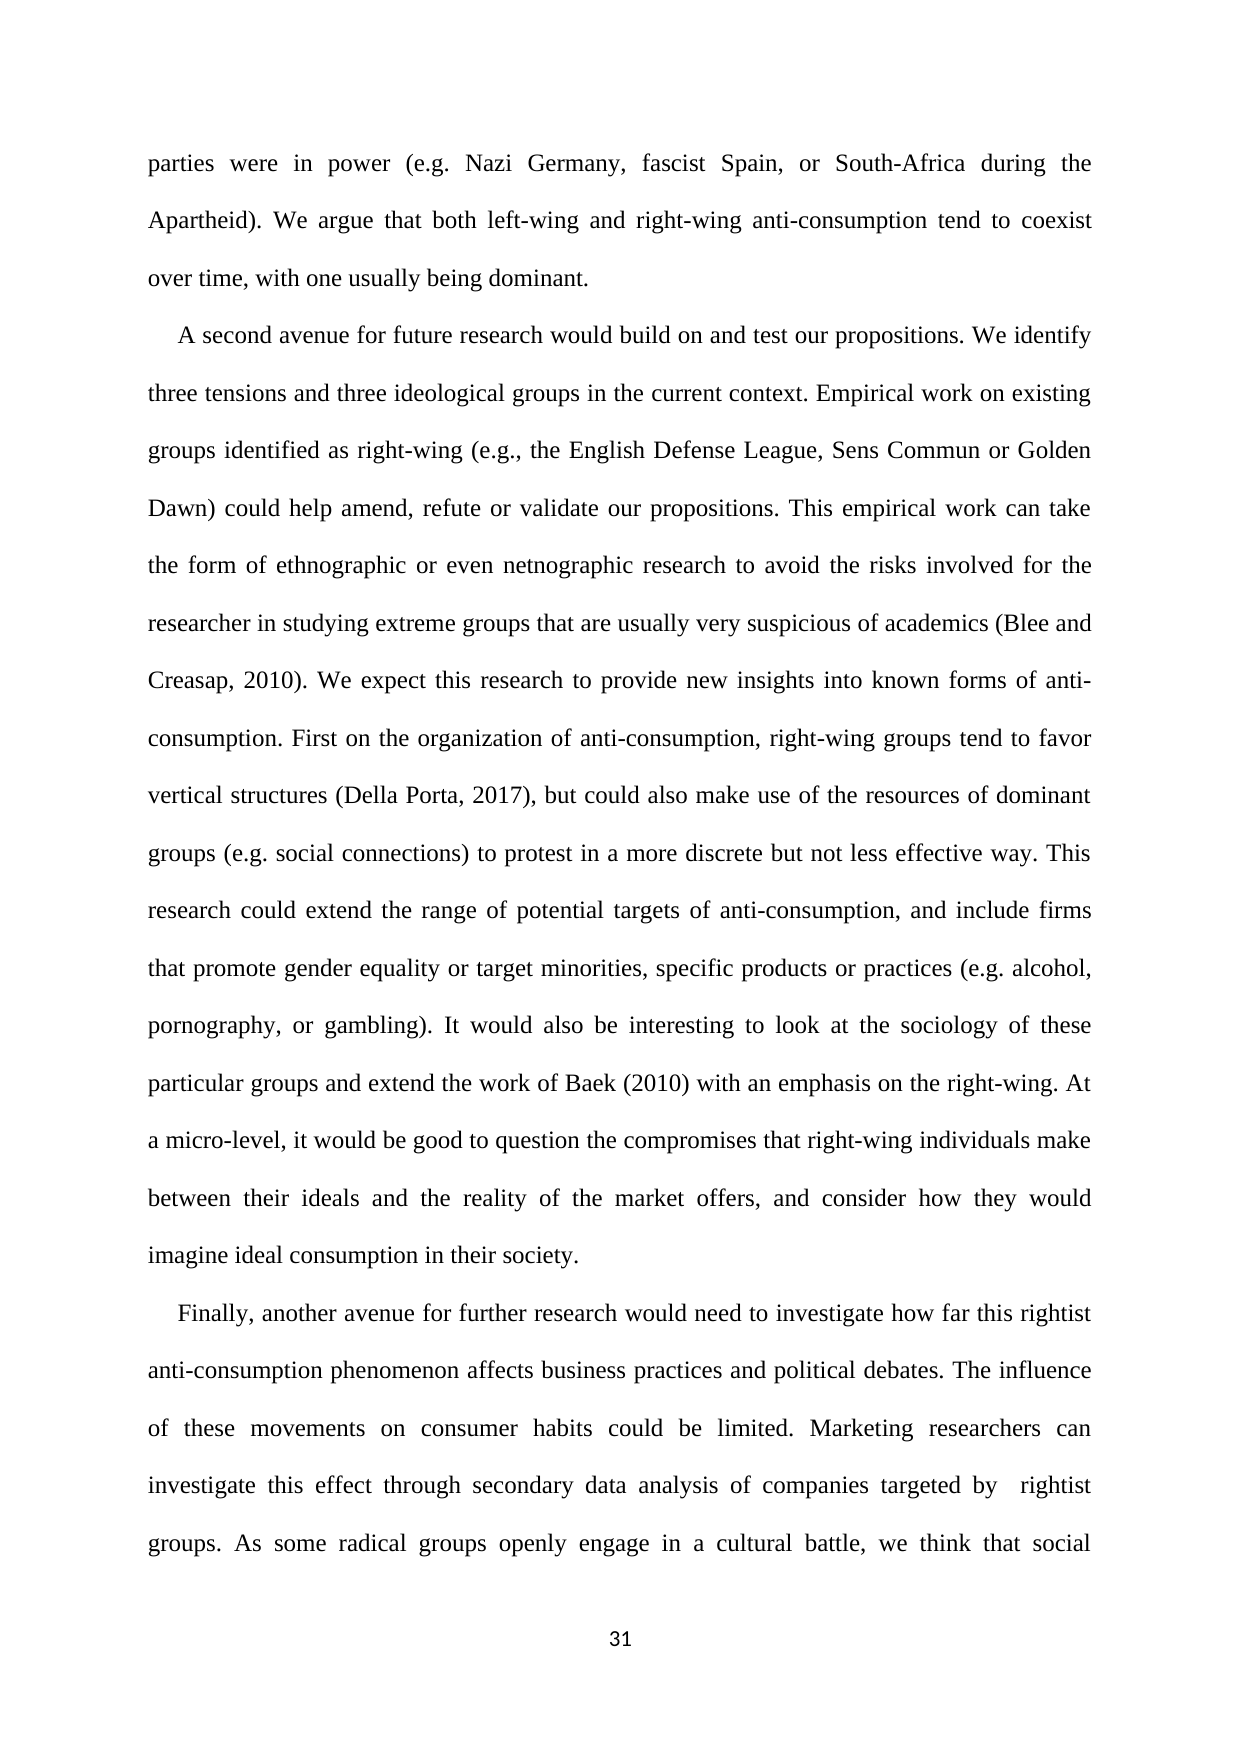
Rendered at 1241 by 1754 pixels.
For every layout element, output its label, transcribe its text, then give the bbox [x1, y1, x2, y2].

text A second avenue for future research would build on and test our propositions. We identify three tensions and three ideological groups in the current context. Empirical work on existing groups identified as right-wing (e.g., the English Defense League, Sens Commun or Golden Dawn) could help amend, refute or validate our propositions. This empirical work can take the form of ethnographic or even netnographic research to avoid the risks involved for the researcher in studying extreme groups that are usually very suspicious of academics (Blee and Creasap, 2010). We expect this research to provide new insights into known forms of anti-consumption. First on the organization of anti-consumption, right-wing groups tend to favor vertical structures (Della Porta, 2017), but could also make use of the resources of dominant groups (e.g. social connections) to protest in a more discrete but not less effective way. This research could extend the range of potential targets of anti-consumption, and include firms that promote gender equality or target minorities, specific products or practices (e.g. alcohol, pornography, or gambling). It would also be interesting to look at the sociology of these particular groups and extend the work of Baek (2010) with an emphasis on the right-wing. At a micro-level, it would be good to question the compromises that right-wing individuals make between their ideals and the reality of the market offers, and consider how they would imagine ideal consumption in their society. [148, 320, 1093, 1269]
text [148, 148, 1093, 291]
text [148, 1298, 1093, 1556]
